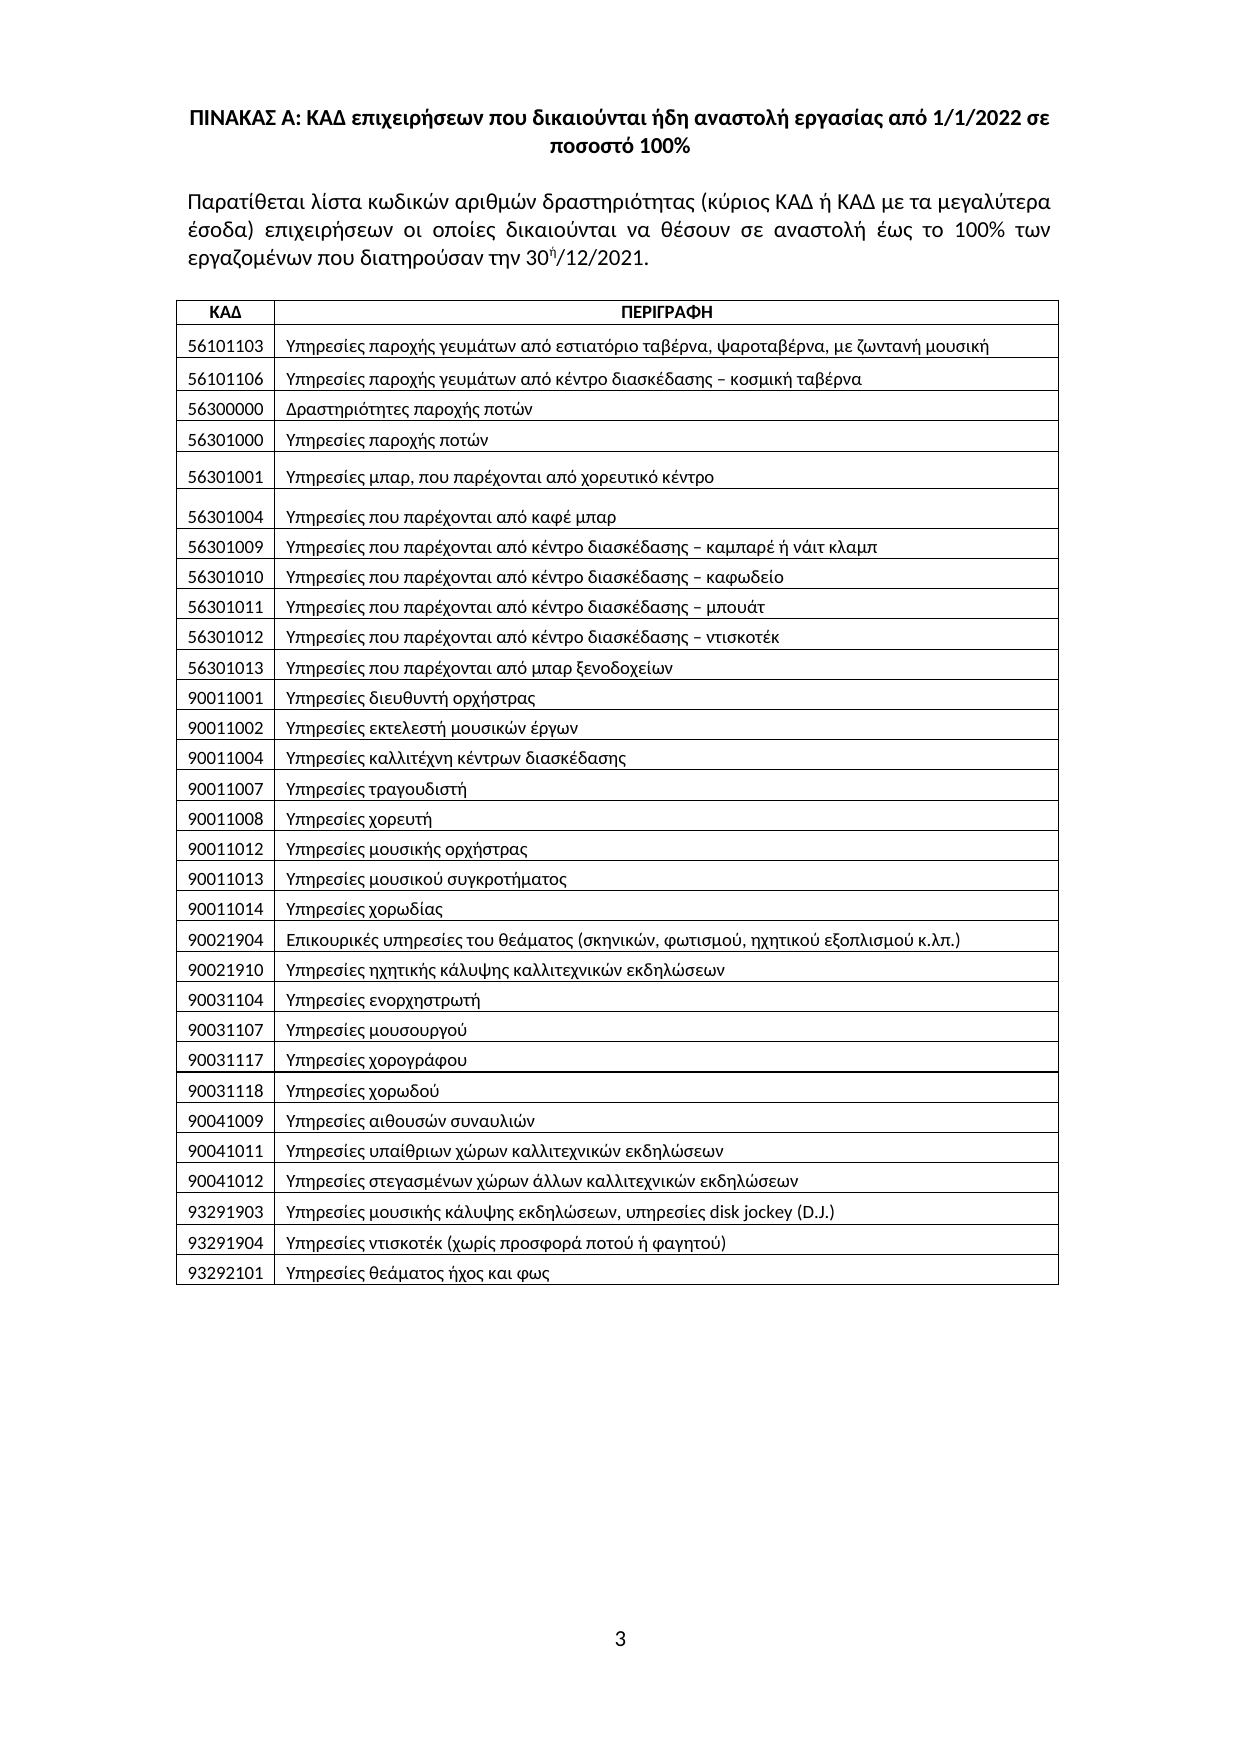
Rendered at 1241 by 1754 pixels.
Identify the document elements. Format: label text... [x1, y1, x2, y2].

table_cell Υπηρεσίες παροχής γευμάτων από κέντρο διασκέδασης – κοσμική ταβέρνα [275, 358, 1058, 390]
table_cell Υπηρεσίες που παρέχονται από κέντρο διασκέδασης – μπουάτ [275, 589, 1058, 618]
table_cell Υπηρεσίες ηχητικής κάλυψης καλλιτεχνικών εκδηλώσεων [275, 952, 1058, 981]
table_cell Υπηρεσίες μουσουργού [275, 1012, 1058, 1041]
text ΠΙΝΑΚΑΣ Α: ΚΑΔ επιχειρήσεων που δικαιούνται ήδη αναστολή εργασίας από 1/1/2022 σε ποσοστό 100% [187, 103, 1053, 159]
table_cell 90041009 [177, 1103, 274, 1132]
table_cell 90011013 [177, 861, 274, 890]
table_cell Υπηρεσίες καλλιτέχνη κέντρων διασκέδασης [275, 740, 1058, 769]
table_cell 56301010 [177, 559, 274, 588]
table_cell 56301000 [177, 421, 274, 451]
table_cell 90011008 [177, 801, 274, 830]
table_cell Υπηρεσίες μπαρ, που παρέχονται από χορευτικό κέντρο [275, 452, 1058, 488]
table_cell Υπηρεσίες που παρέχονται από καφέ μπαρ [275, 489, 1058, 528]
table_cell Υπηρεσίες που παρέχονται από κέντρο διασκέδασης – καφωδείο [275, 559, 1058, 588]
table_cell 90031118 [177, 1073, 274, 1102]
table_cell 93291903 [177, 1193, 274, 1223]
table_cell Υπηρεσίες θεάματος ήχος και φως [275, 1255, 1058, 1284]
table_cell 56101103 [177, 325, 274, 357]
table_cell 90011014 [177, 891, 274, 920]
table_cell Υπηρεσίες τραγουδιστή [275, 770, 1058, 799]
table_cell Υπηρεσίες μουσικού συγκροτήματος [275, 861, 1058, 890]
table_cell 93291904 [177, 1225, 274, 1254]
table_cell 56300000 [177, 391, 274, 420]
table_cell 56301004 [177, 489, 274, 528]
table_cell Υπηρεσίες ενορχηστρωτή [275, 982, 1058, 1011]
table_cell Υπηρεσίες χορευτή [275, 801, 1058, 830]
table_cell Υπηρεσίες μουσικής κάλυψης εκδηλώσεων, υπηρεσίες disk jockey (D.J.) [275, 1193, 1058, 1223]
table_cell 90011012 [177, 831, 274, 860]
table_cell 90011007 [177, 770, 274, 799]
table_cell Υπηρεσίες διευθυντή ορχήστρας [275, 680, 1058, 709]
table_cell Υπηρεσίες που παρέχονται από κέντρο διασκέδασης – καμπαρέ ή νάιτ κλαμπ [275, 529, 1058, 558]
table_cell Υπηρεσίες στεγασμένων χώρων άλλων καλλιτεχνικών εκδηλώσεων [275, 1163, 1058, 1192]
table_cell 56301009 [177, 529, 274, 558]
table_cell Υπηρεσίες παροχής γευμάτων από εστιατόριο ταβέρνα, ψαροταβέρνα, με ζωντανή μουσική [275, 325, 1058, 357]
table_cell Υπηρεσίες υπαίθριων χώρων καλλιτεχνικών εκδηλώσεων [275, 1133, 1058, 1162]
table_cell 56301012 [177, 619, 274, 648]
table_cell 90041012 [177, 1163, 274, 1192]
table_cell 90041011 [177, 1133, 274, 1162]
table_cell Υπηρεσίες μουσικής ορχήστρας [275, 831, 1058, 860]
table_cell Υπηρεσίες που παρέχονται από κέντρο διασκέδασης – ντισκοτέκ [275, 619, 1058, 648]
table_cell Υπηρεσίες εκτελεστή μουσικών έργων [275, 710, 1058, 739]
table_cell Δραστηριότητες παροχής ποτών [275, 391, 1058, 420]
table_cell 90011001 [177, 680, 274, 709]
table_cell 90031104 [177, 982, 274, 1011]
text Παρατίθεται λίστα κωδικών αριθμών δραστηριότητας (κύριος ΚΑΔ ή ΚΑΔ με τα μεγαλύτερα έσοδα) επιχειρήσεων οι οποίες δικαιούνται να θέσουν σε αναστολή έως το 100% των εργαζομένων που διατηρούσαν την 30ή/12/2021. [187, 187, 1053, 272]
table_cell 90031107 [177, 1012, 274, 1041]
table_cell Υπηρεσίες χορωδίας [275, 891, 1058, 920]
table_cell 56301011 [177, 589, 274, 618]
table_header ΚΑΔ [177, 301, 274, 323]
table_header ΠΕΡΙΓΡΑΦΗ [275, 301, 1058, 323]
table_cell Υπηρεσίες χορωδού [275, 1073, 1058, 1102]
table_cell 93292101 [177, 1255, 274, 1284]
table_cell Επικουρικές υπηρεσίες του θεάματος (σκηνικών, φωτισμού, ηχητικού εξοπλισμού κ.λπ.) [275, 921, 1058, 951]
table_cell Υπηρεσίες αιθουσών συναυλιών [275, 1103, 1058, 1132]
table_cell Υπηρεσίες παροχής ποτών [275, 421, 1058, 451]
table_cell 56301013 [177, 650, 274, 679]
table_cell 90011004 [177, 740, 274, 769]
table_cell Υπηρεσίες ντισκοτέκ (χωρίς προσφορά ποτού ή φαγητού) [275, 1225, 1058, 1254]
table_cell 56301001 [177, 452, 274, 488]
table_cell 90021904 [177, 921, 274, 951]
table_cell Υπηρεσίες χορογράφου [275, 1042, 1058, 1071]
table_cell 56101106 [177, 358, 274, 390]
table_cell 90011002 [177, 710, 274, 739]
table_cell Υπηρεσίες που παρέχονται από μπαρ ξενοδοχείων [275, 650, 1058, 679]
table_cell 90031117 [177, 1042, 274, 1071]
table_cell 90021910 [177, 952, 274, 981]
